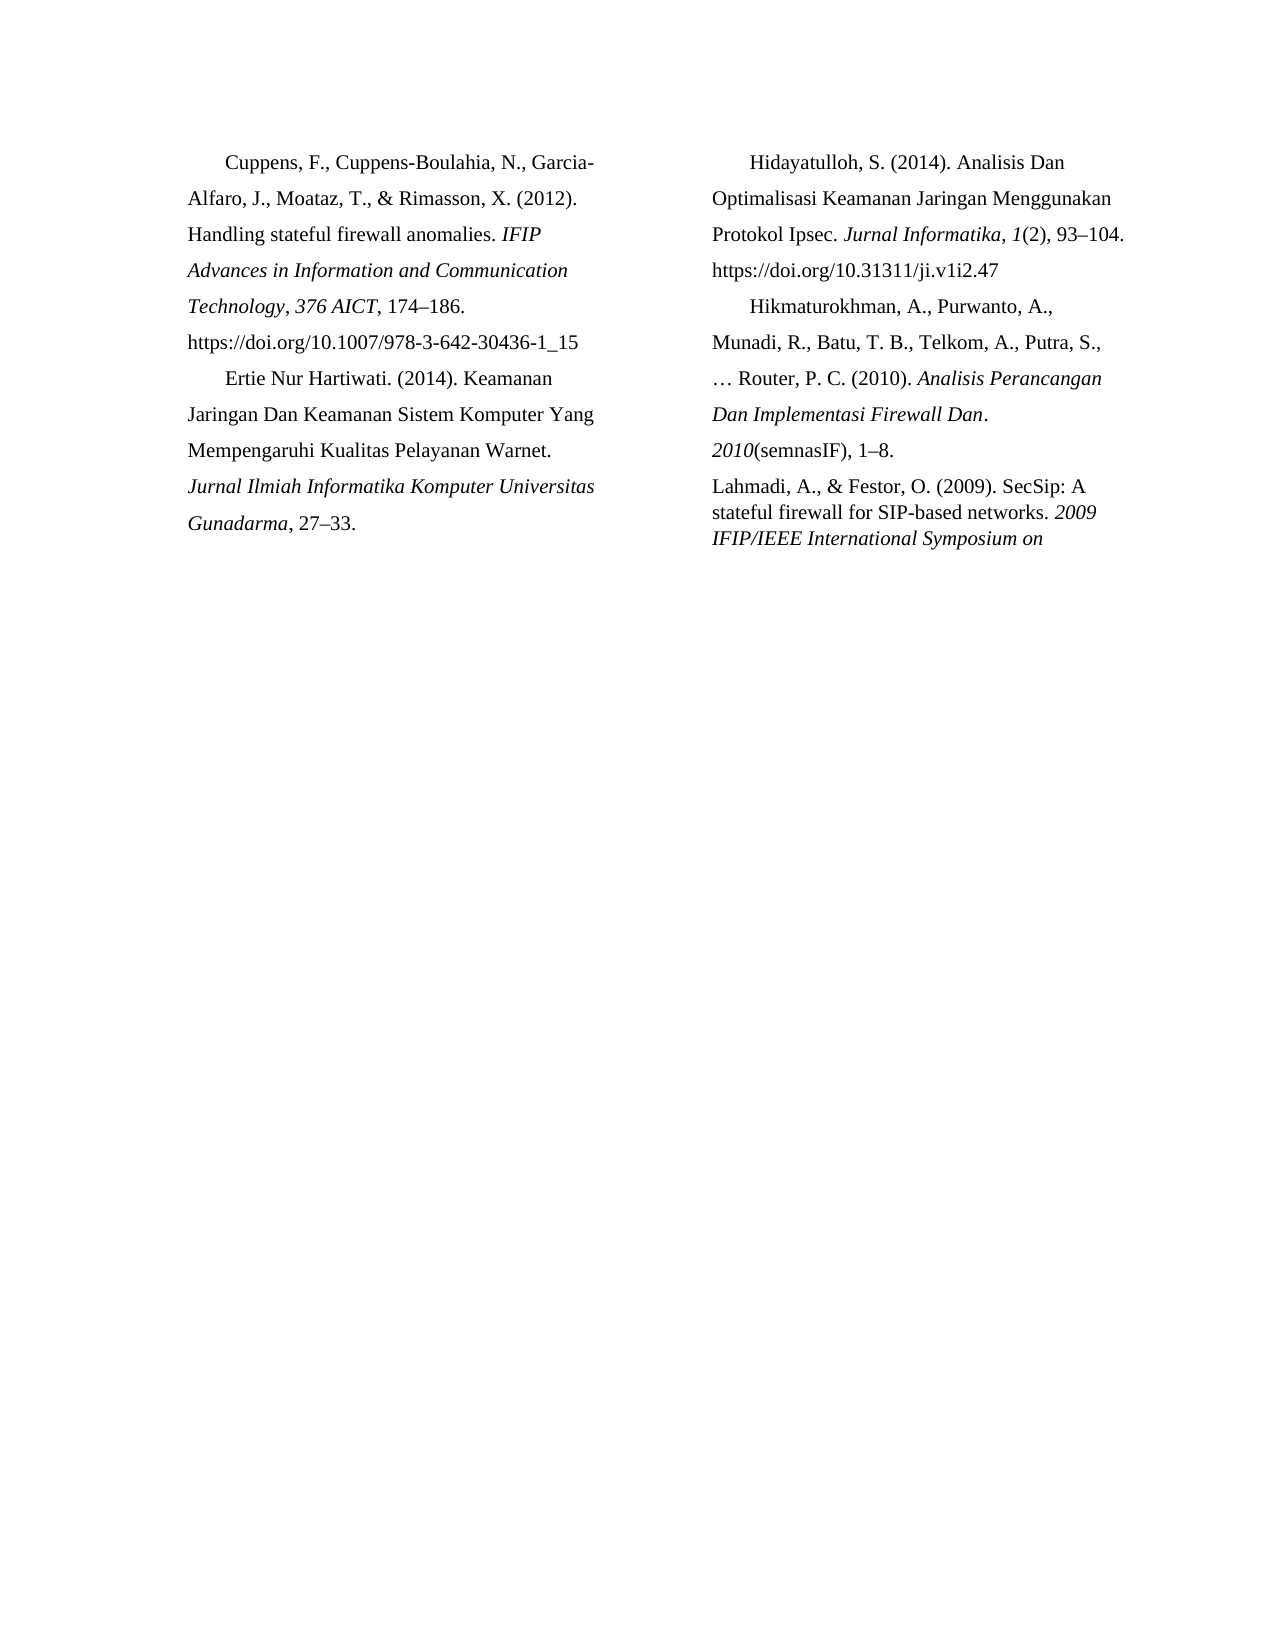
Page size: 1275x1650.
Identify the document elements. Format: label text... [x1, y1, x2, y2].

list Cuppens, F., Cuppens-Boulahia, N., Garcia-Alfaro, J., Moataz, T., & Rimasson, X. (2012). Handling stateful firewall anomalies. IFIP Advances in Information and Communication Technology, 376 AICT, 174–186. https://doi.org/10.1007/978-3-642-30436-1_15 [187, 150, 601, 354]
list Lahmadi, A., & Festor, O. (2009). SecSip: A stateful firewall for SIP-based networks. 2009 IFIP/IEEE International Symposium on [712, 474, 1125, 550]
list Hidayatulloh, S. (2014). Analisis Dan Optimalisasi Keamanan Jaringan Menggunakan Protokol Ipsec. Jurnal Informatika, 1(2), 93–104. https://doi.org/10.31311/ji.v1i2.47 [712, 150, 1125, 282]
list Ertie Nur Hartiwati. (2014). Keamanan Jaringan Dan Keamanan Sistem Komputer Yang Mempengaruhi Kualitas Pelayanan Warnet. Jurnal Ilmiah Informatika Komputer Universitas Gunadarma, 27–33. [187, 366, 601, 534]
list Hikmaturokhman, A., Purwanto, A., Munadi, R., Batu, T. B., Telkom, A., Putra, S., … Router, P. C. (2010). Analisis Perancangan Dan Implementasi Firewall Dan. 2010(semnasIF), 1–8. [712, 294, 1125, 462]
